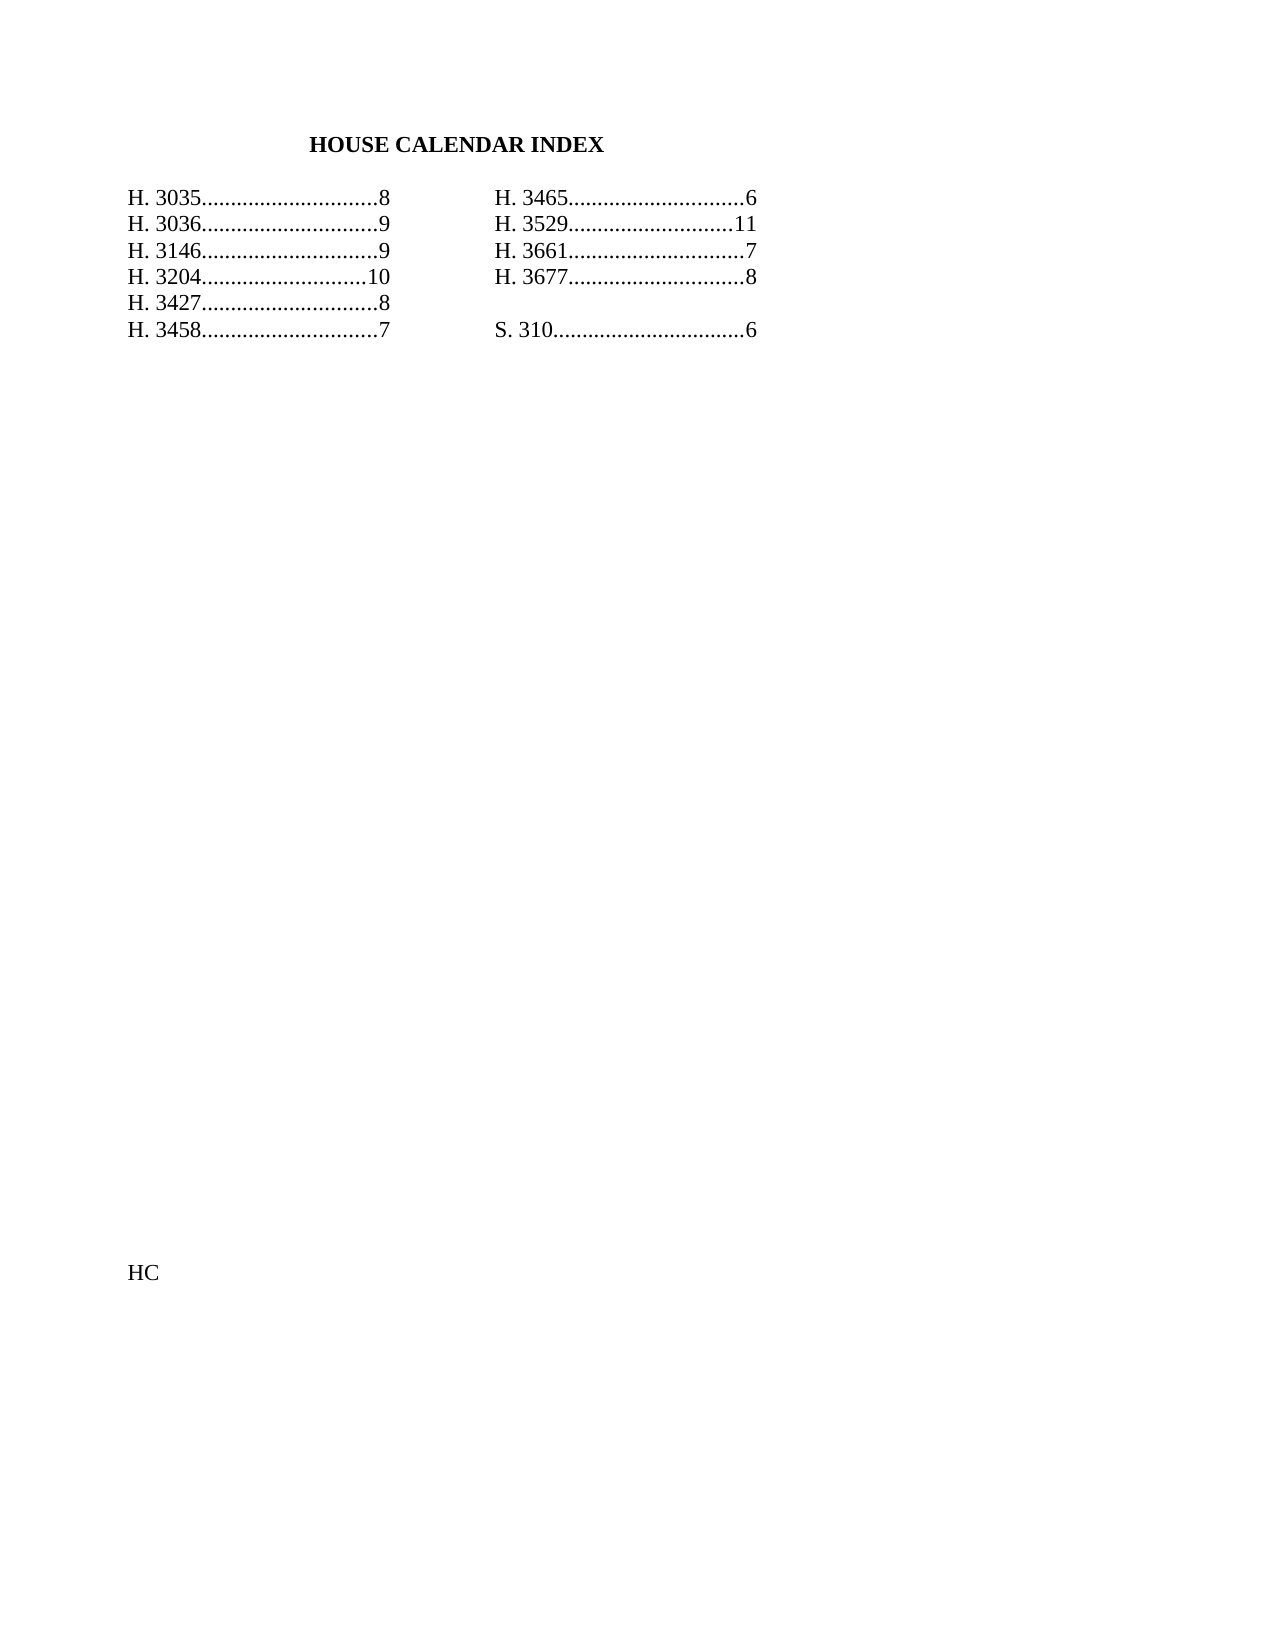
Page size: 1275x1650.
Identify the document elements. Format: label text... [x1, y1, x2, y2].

text H. 3677 8 [494, 263, 786, 289]
text H. 3458 7 [127, 316, 419, 342]
text H. 3035 8 [127, 184, 419, 210]
text H. 3146 9 [127, 237, 419, 263]
text H. 3661 7 [494, 237, 786, 263]
text H. 3427 8 [127, 289, 419, 316]
text H. 3036 9 [127, 210, 419, 237]
text HOUSE CALENDAR INDEX [127, 131, 786, 158]
text H. 3465 6 [494, 184, 786, 210]
text S. 310 6 [494, 316, 786, 342]
text H. 3529 11 [494, 210, 786, 237]
text H. 3204 10 [127, 263, 419, 289]
